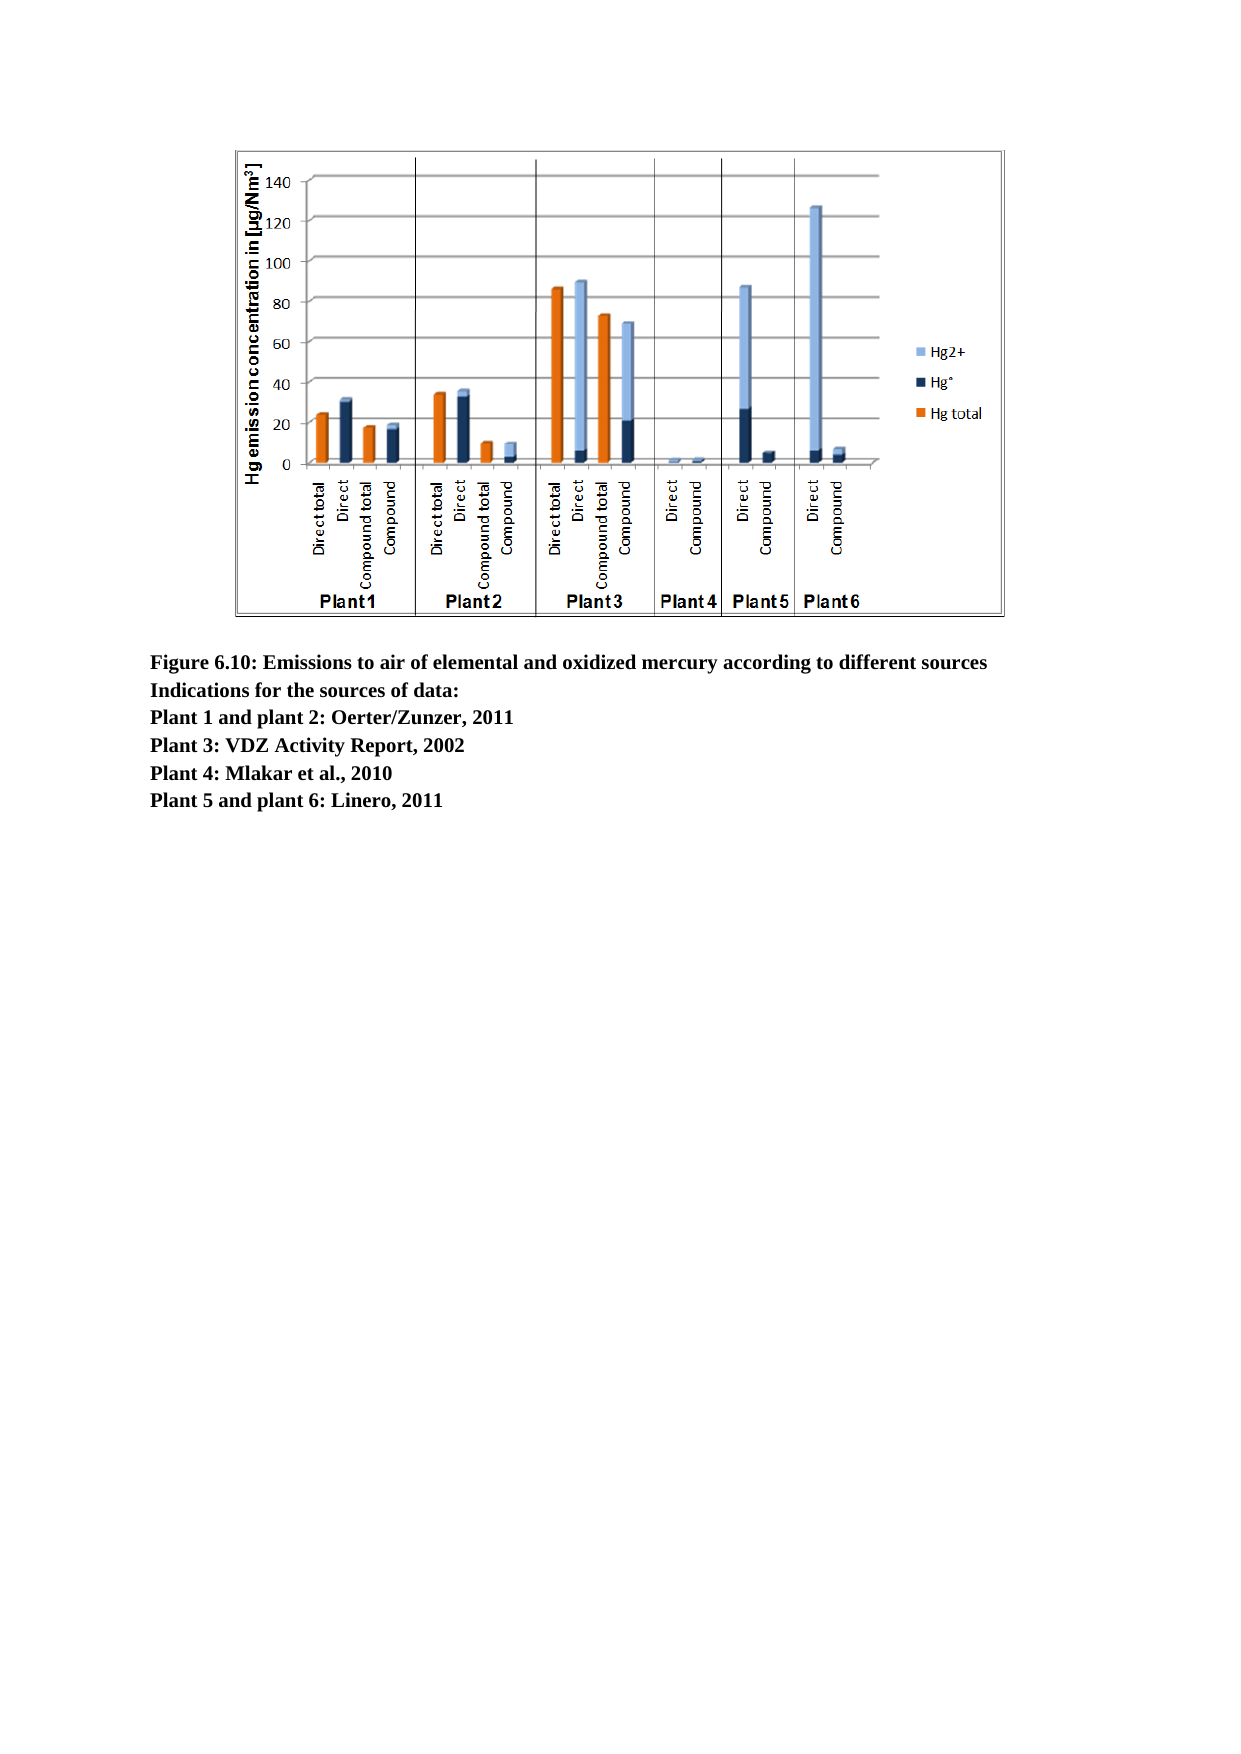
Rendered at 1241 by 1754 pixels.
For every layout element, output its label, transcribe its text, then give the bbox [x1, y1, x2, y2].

text Plant 3: VDZ Activity Report, 2002 [150, 733, 1090, 757]
text Plant 4: Mlakar et al., 2010 [150, 760, 1090, 784]
text Plant 5 and plant 6: Linero, 2011 [150, 788, 1090, 812]
text Figure 6.10: Emissions to air of elemental and oxidized mercury according to different sources [150, 650, 1090, 674]
text Indications for the sources of data: [150, 678, 1090, 702]
text Plant 1 and plant 2: Oerter/Zunzer, 2011 [150, 705, 1090, 729]
picture [235, 150, 1005, 618]
